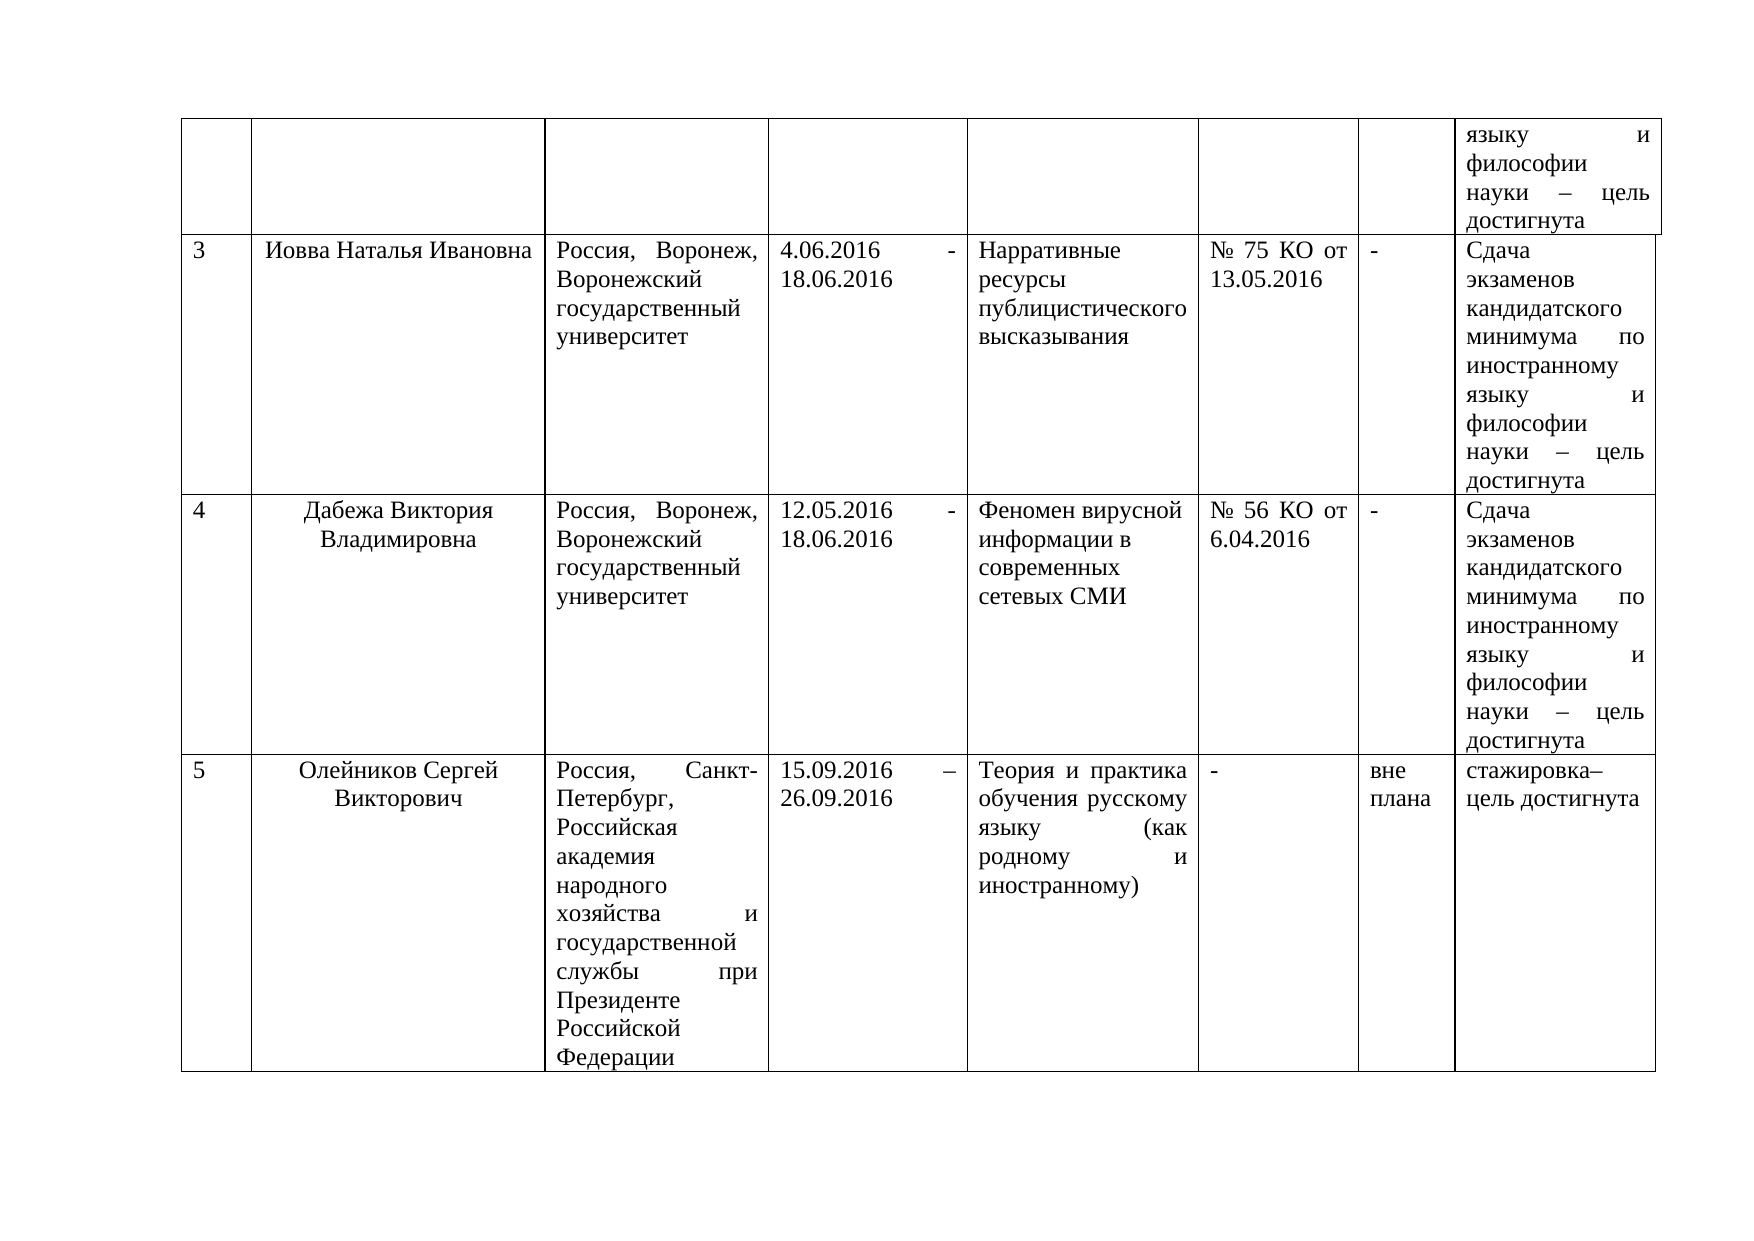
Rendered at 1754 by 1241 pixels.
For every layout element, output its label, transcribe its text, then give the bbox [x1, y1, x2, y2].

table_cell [968, 119, 1198, 234]
table_cell Нарративные ресурсы публицистического высказывания [968, 235, 1198, 494]
table_cell Олейников Сергей Викторович [252, 755, 544, 1071]
table_cell - [1359, 495, 1454, 754]
table_cell стажировка– цель достигнута [1456, 755, 1655, 1071]
table_cell Россия, Санкт-Петербург, Российская академия народного хозяйства и государственной службы при Президенте Российской Федерации [546, 755, 768, 1071]
table_cell Сдача экзаменов кандидатского минимума по иностранному языку и философии науки – цель достигнута [1456, 235, 1655, 494]
table_cell 3 [182, 235, 251, 494]
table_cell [1456, 119, 1661, 234]
table_cell Феномен вирусной информации в современных сетевых СМИ [968, 495, 1198, 754]
table_cell Иовва Наталья Ивановна [252, 235, 544, 494]
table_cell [546, 119, 768, 234]
table_cell 4 [182, 495, 251, 754]
table_cell 4.06.2016 - 18.06.2016 [769, 235, 967, 494]
table_cell - [1359, 119, 1454, 234]
table_cell 2 [182, 119, 251, 234]
table_cell 15.09.2016 – 26.09.2016 [769, 755, 967, 1071]
table_cell Сдача экзаменов кандидатского минимума по иностранному языку и философии науки – цель достигнута [1456, 495, 1655, 754]
table_cell - [1359, 235, 1454, 494]
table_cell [769, 119, 967, 234]
table_cell Теория и практика обучения русскому языку (как родному и иностранному) [968, 755, 1198, 1071]
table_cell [1199, 119, 1358, 234]
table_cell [252, 119, 544, 234]
table_cell № 75 КО от 13.05.2016 [1199, 235, 1358, 494]
table_cell 5 [182, 755, 251, 1071]
table_cell № 56 КО от 6.04.2016 [1199, 495, 1358, 754]
table_cell 12.05.2016 - 18.06.2016 [769, 495, 967, 754]
table_cell Россия, Воронеж, Воронежский государственный университет [546, 495, 768, 754]
table_cell Дабежа Виктория Владимировна [252, 495, 544, 754]
table_cell вне плана [1359, 755, 1454, 1071]
table_cell Россия, Воронеж, Воронежский государственный университет [546, 235, 768, 494]
table_cell - [1199, 755, 1358, 1071]
